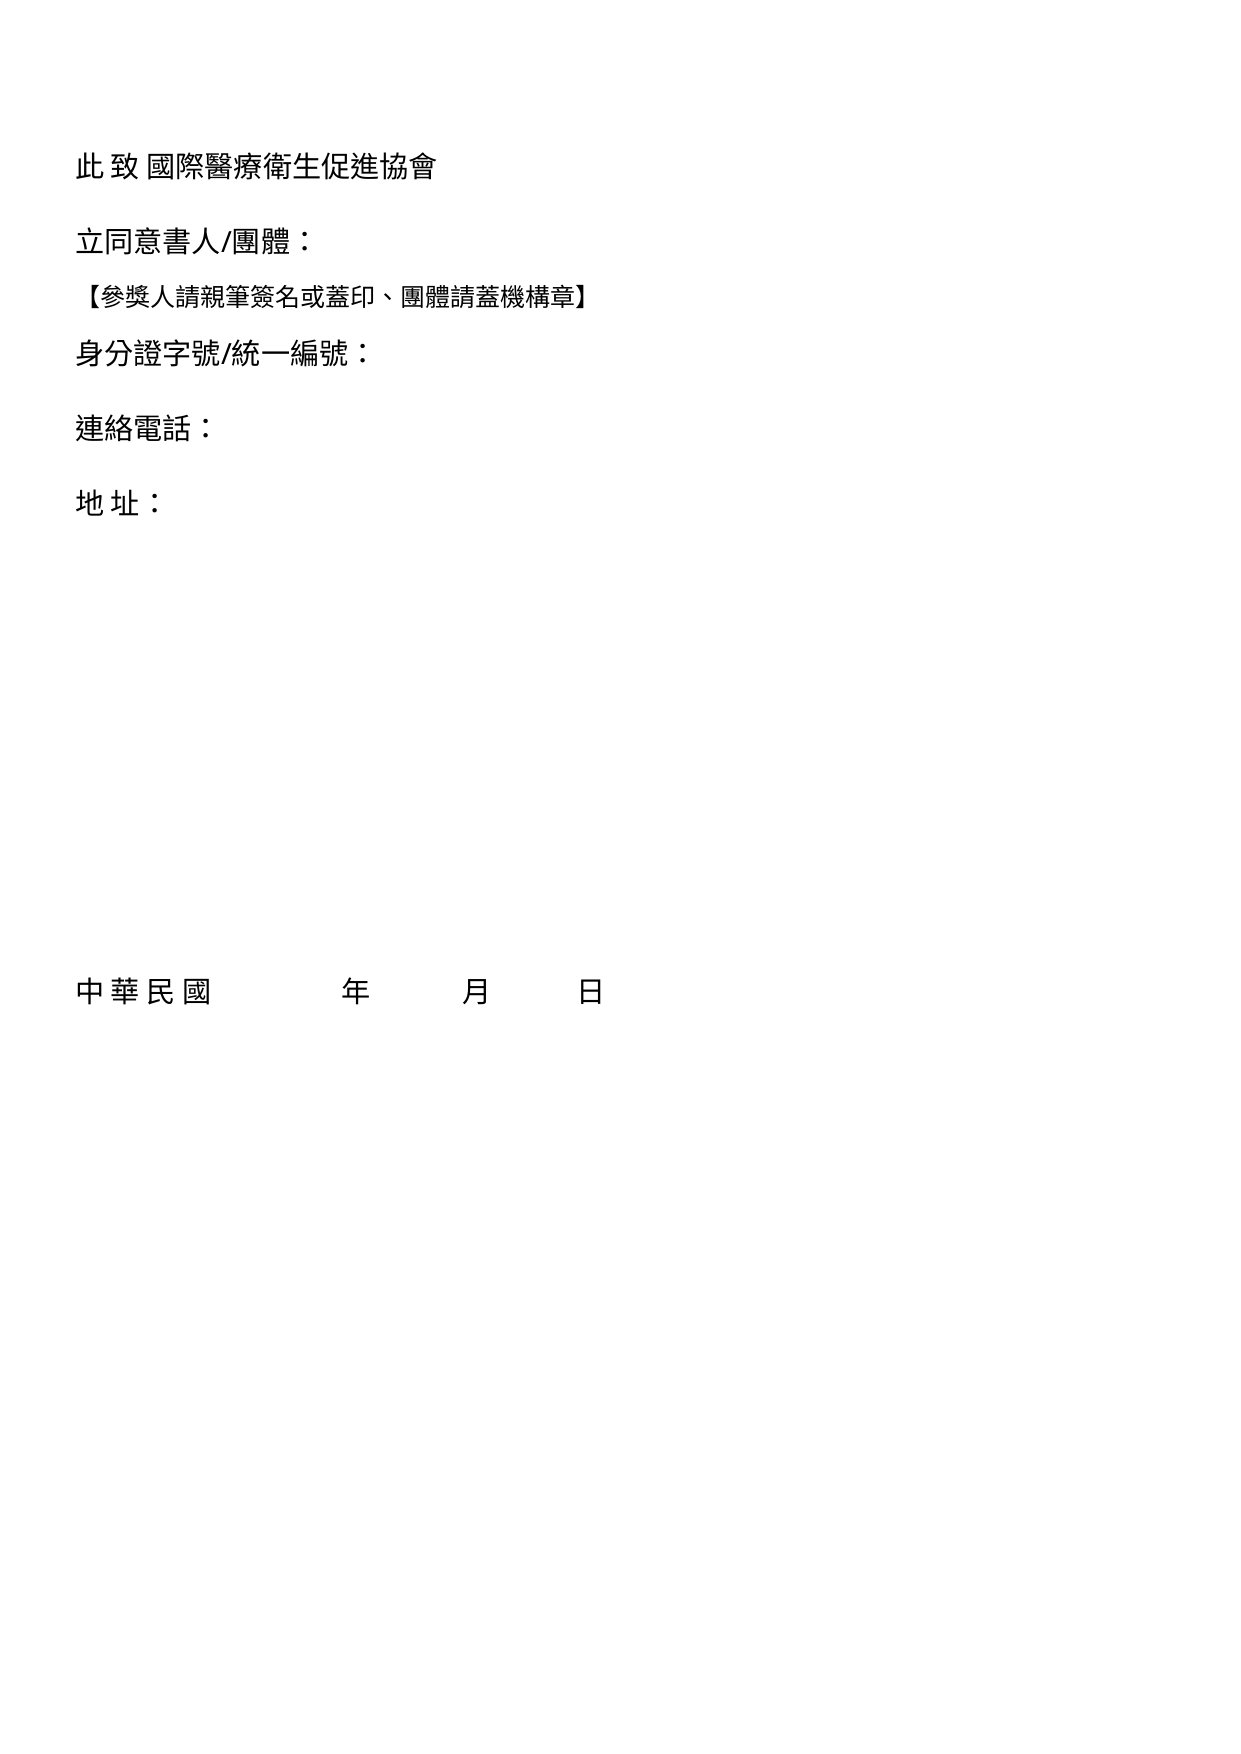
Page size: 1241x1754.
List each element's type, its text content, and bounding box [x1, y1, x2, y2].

text 此 致 國際醫療衛生促進協會 [75, 127, 1165, 202]
text 立同意書人/團體： [75, 202, 1165, 277]
text 連絡電話： [75, 389, 1165, 464]
text 地 址： [75, 464, 1165, 539]
text 中 華 民 國 年 月 日 [75, 952, 1165, 1027]
text 身分證字號/統一編號： [75, 314, 1165, 389]
text 【參獎人請親筆簽名或蓋印、團體請蓋機構章】 [75, 277, 1165, 314]
